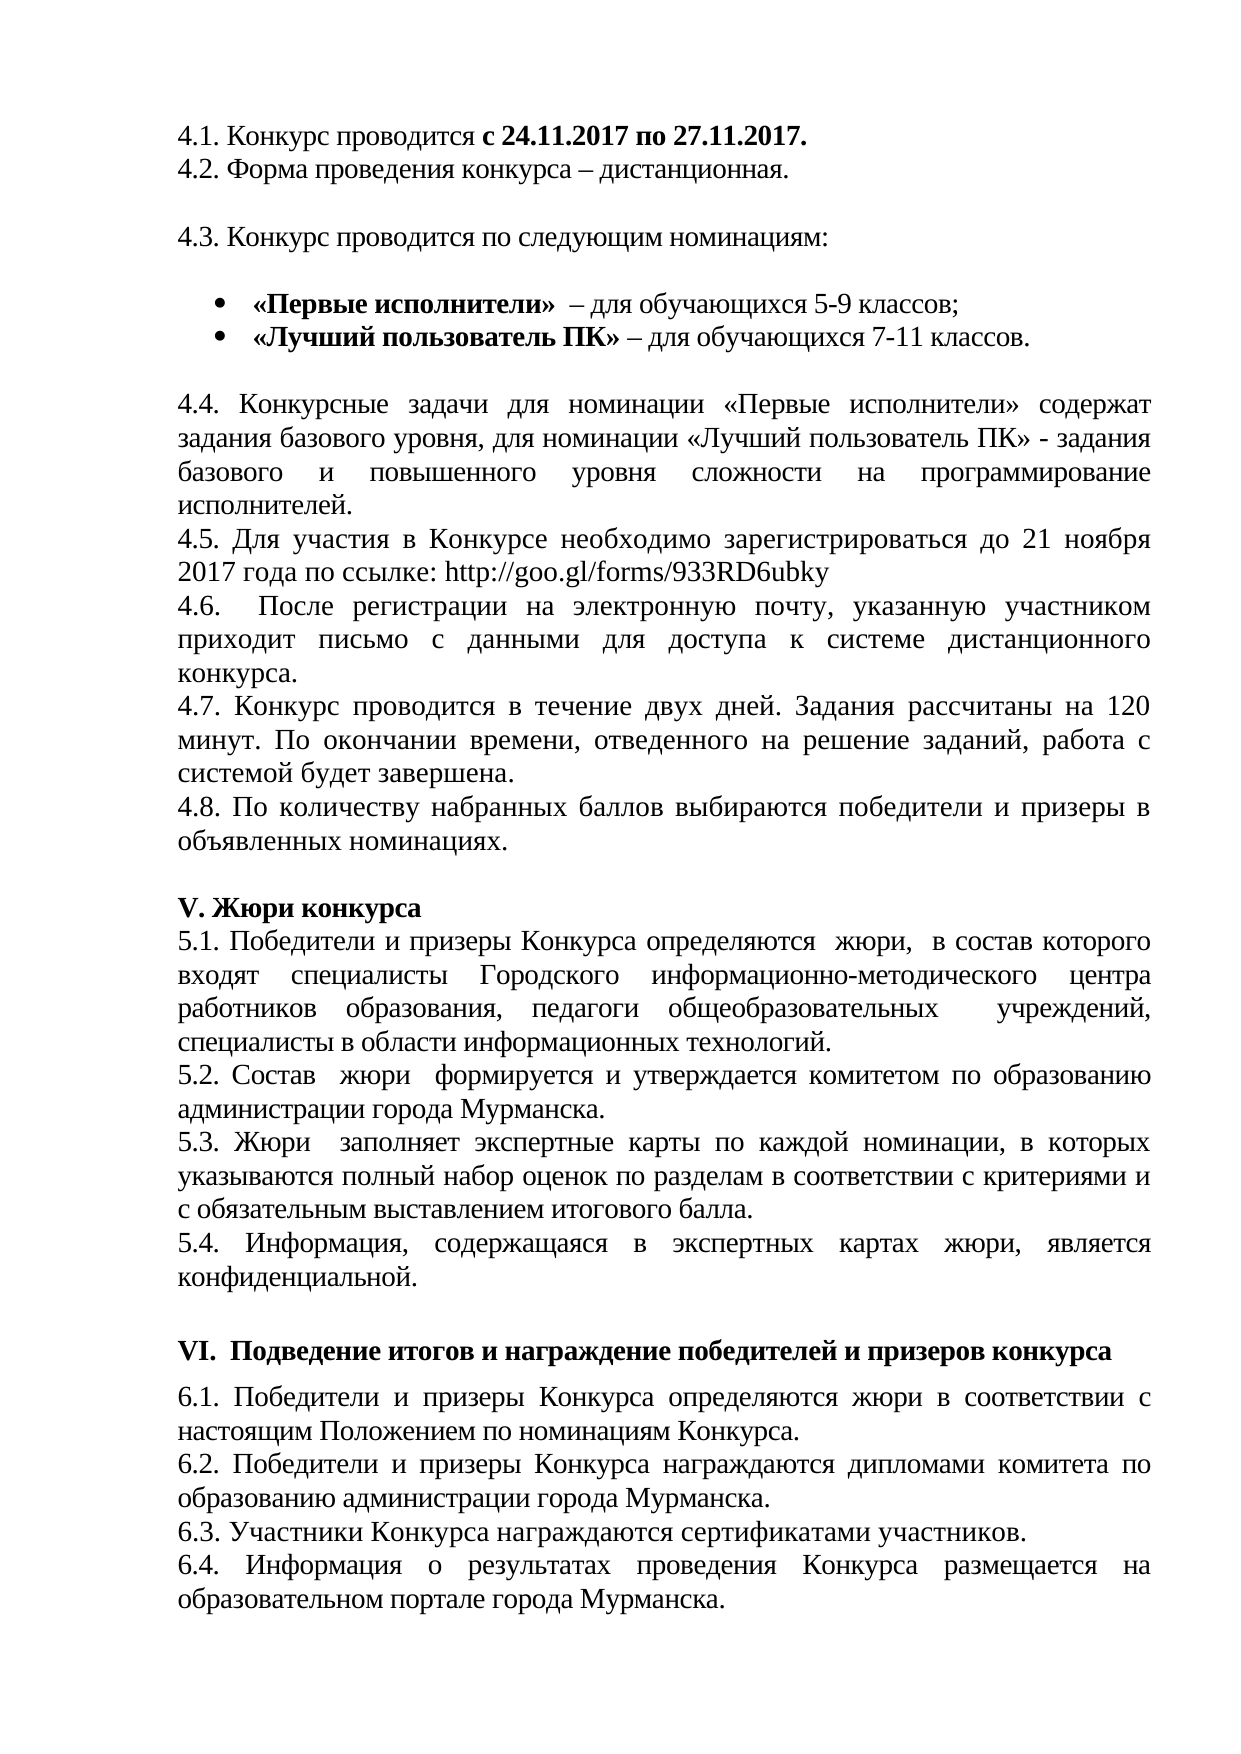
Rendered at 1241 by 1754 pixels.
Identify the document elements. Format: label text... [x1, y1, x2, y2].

text 5.1. Победители и призеры Конкурса определяются жюри, в состав которого входят специалисты Городского информационно-методического центра работников образования, педагоги общеобразовательных учреждений, специалисты в области информационных технологий. [177, 923, 1152, 1057]
text 5.4. Информация, содержащаяся в экспертных картах жюри, является конфиденциальной. [177, 1225, 1152, 1292]
text V. Жюри конкурса [177, 890, 1152, 923]
text 4.1. Конкурс проводится с 24.11.2017 по 27.11.2017. [177, 118, 1152, 152]
list «Лучший пользователь ПК» – для обучающихся 7-11 классов. [215, 319, 1152, 353]
text 5.3. Жюри заполняет экспертные карты по каждой номинации, в которых указываются полный набор оценок по разделам в соответствии с критериями и с обязательным выставлением итогового балла. [177, 1124, 1152, 1225]
text 6.3. Участники Конкурса награждаются сертификатами участников. [177, 1514, 1152, 1547]
list 4.7. Конкурс проводится в течение двух дней. Задания рассчитаны на 120 минут. По окончании времени, отведенного на решение заданий, работа с системой будет завершена. [177, 688, 1152, 789]
list 4.5. Для участия в Конкурсе необходимо зарегистрироваться до 21 ноября 2017 года по ссылке: http://goo.gl/forms/933RD6ubky [177, 521, 1152, 588]
text 4.4. Конкурсные задачи для номинации «Первые исполнители» содержат задания базового уровня, для номинации «Лучший пользователь ПК» - задания базового и повышенного уровня сложности на программирование исполнителей. [177, 387, 1152, 521]
list 4.8. По количеству набранных баллов выбираются победители и призеры в объявленных номинациях. [177, 789, 1152, 856]
text 6.1. Победители и призеры Конкурса определяются жюри в соответствии с настоящим Положением по номинациям Конкурса. [177, 1379, 1152, 1447]
list «Первые исполнители» – для обучающихся 5-9 классов; [215, 286, 1152, 319]
list 4.6. После регистрации на электронную почту, указанную участником приходит письмо с данными для доступа к системе дистанционного конкурса. [177, 588, 1152, 688]
text 6.4. Информация о результатах проведения Конкурса размещается на образовательном портале города Мурманска. [177, 1547, 1152, 1614]
text 5.2. Состав жюри формируется и утверждается комитетом по образованию администрации города Мурманска. [177, 1057, 1152, 1124]
text VI. Подведение итогов и награждение победителей и призеров конкурса [177, 1333, 1152, 1367]
text 4.3. Конкурс проводится по следующим номинациям: [177, 219, 1152, 252]
text 4.2. Форма проведения конкурса – дистанционная. [177, 152, 1152, 185]
text 6.2. Победители и призеры Конкурса награждаются дипломами комитета по образованию администрации города Мурманска. [177, 1447, 1152, 1514]
